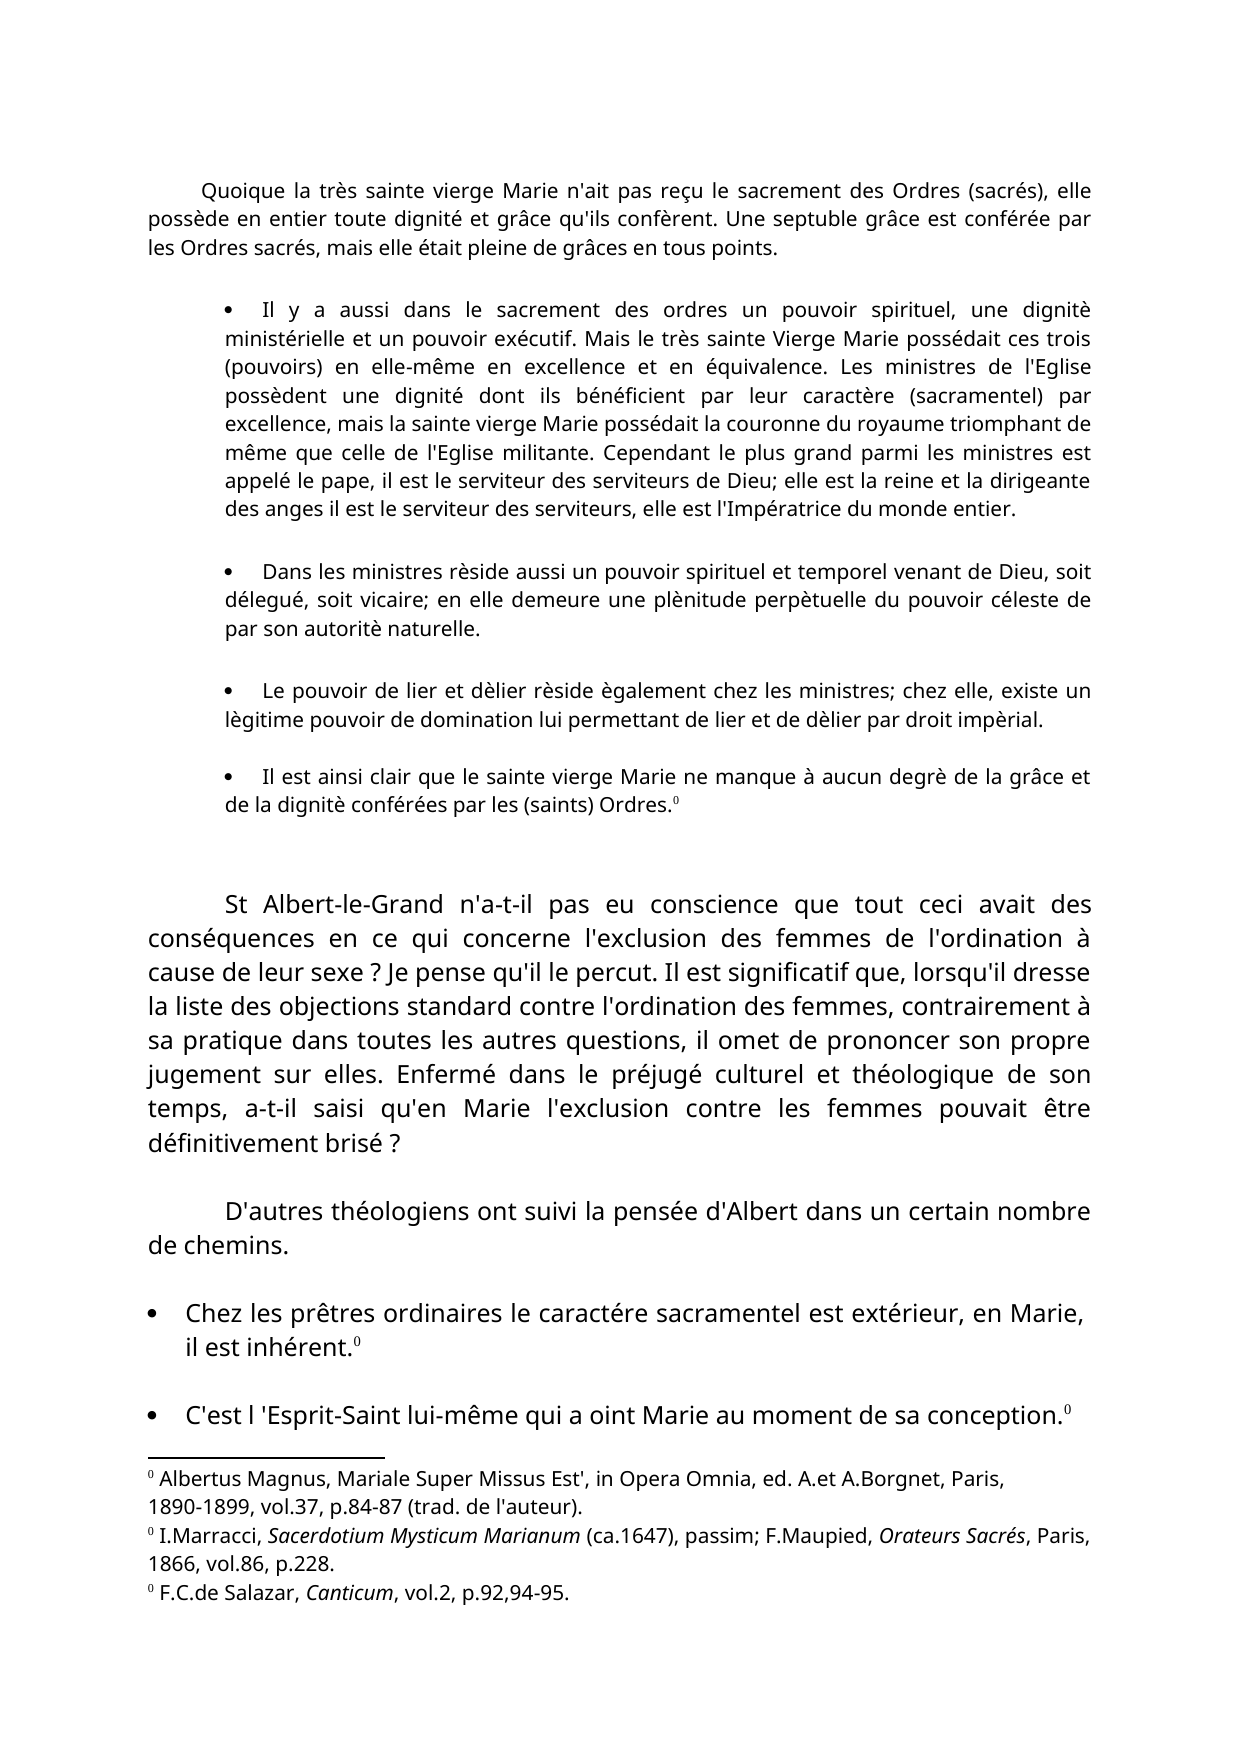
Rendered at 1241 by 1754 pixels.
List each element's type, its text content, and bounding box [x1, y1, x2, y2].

text Quoique la très sainte vierge Marie n'ait pas reçu le sacrement des Ordres (sacrés), elle possède en entier toute dignité et grâce qu'ils confèrent. Une septuble grâce est conférée par les Ordres sacrés, mais elle était pleine de grâces en tous points. [148, 176, 1092, 261]
text St Albert-le-Grand n'a-t-il pas eu conscience que tout ceci avait des conséquences en ce qui concerne l'exclusion des femmes de l'ordination à cause de leur sexe ? Je pense qu'il le percut. Il est significatif que, lorsqu'il dresse la liste des objections standard contre l'ordination des femmes, contrairement à sa pratique dans toutes les autres questions, il omet de prononcer son propre jugement sur elles. Enfermé dans le préjugé culturel et théologique de son temps, a-t-il saisi qu'en Marie l'exclusion contre les femmes pouvait être définitivement brisé ? [148, 887, 1092, 1159]
list C'est l 'Esprit-Saint lui-même qui a oint Marie au moment de sa conception. [148, 1398, 1089, 1432]
list Il y a aussi dans le sacrement des ordres un pouvoir spirituel, une dignitè ministérielle et un pouvoir exécutif. Mais le très sainte Vierge Marie possédait ces trois (pouvoirs) en elle-même en excellence et en équivalence. Les ministres de l'Eglise possèdent une dignité dont ils bénéficient par leur caractère (sacramentel) par excellence, mais la sainte vierge Marie possédait la couronne du royaume triomphant de même que celle de l'Eglise militante. Cependant le plus grand parmi les ministres est appelé le pape, il est le serviteur des serviteurs de Dieu; elle est la reine et la dirigeante des anges il est le serviteur des serviteurs, elle est l'Impératrice du monde entier. [224, 296, 1092, 523]
list Il est ainsi clair que le sainte vierge Marie ne manque à aucun degrè de la grâce et de la dignitè conférées par les (saints) Ordres. [224, 762, 1092, 819]
text D'autres théologiens ont suivi la pensée d'Albert dans un certain nombre de chemins. [148, 1193, 1092, 1261]
list Le pouvoir de lier et dèlier rèside ègalement chez les ministres; chez elle, existe un lègitime pouvoir de domination lui permettant de lier et de dèlier par droit impèrial. [224, 676, 1092, 733]
list Dans les ministres rèside aussi un pouvoir spirituel et temporel venant de Dieu, soit délegué, soit vicaire; en elle demeure une plènitude perpètuelle du pouvoir céleste de par son autoritè naturelle. [224, 557, 1092, 642]
list Chez les prêtres ordinaires le caractére sacramentel est extérieur, en Marie, il est inhérent. [148, 1296, 1085, 1364]
